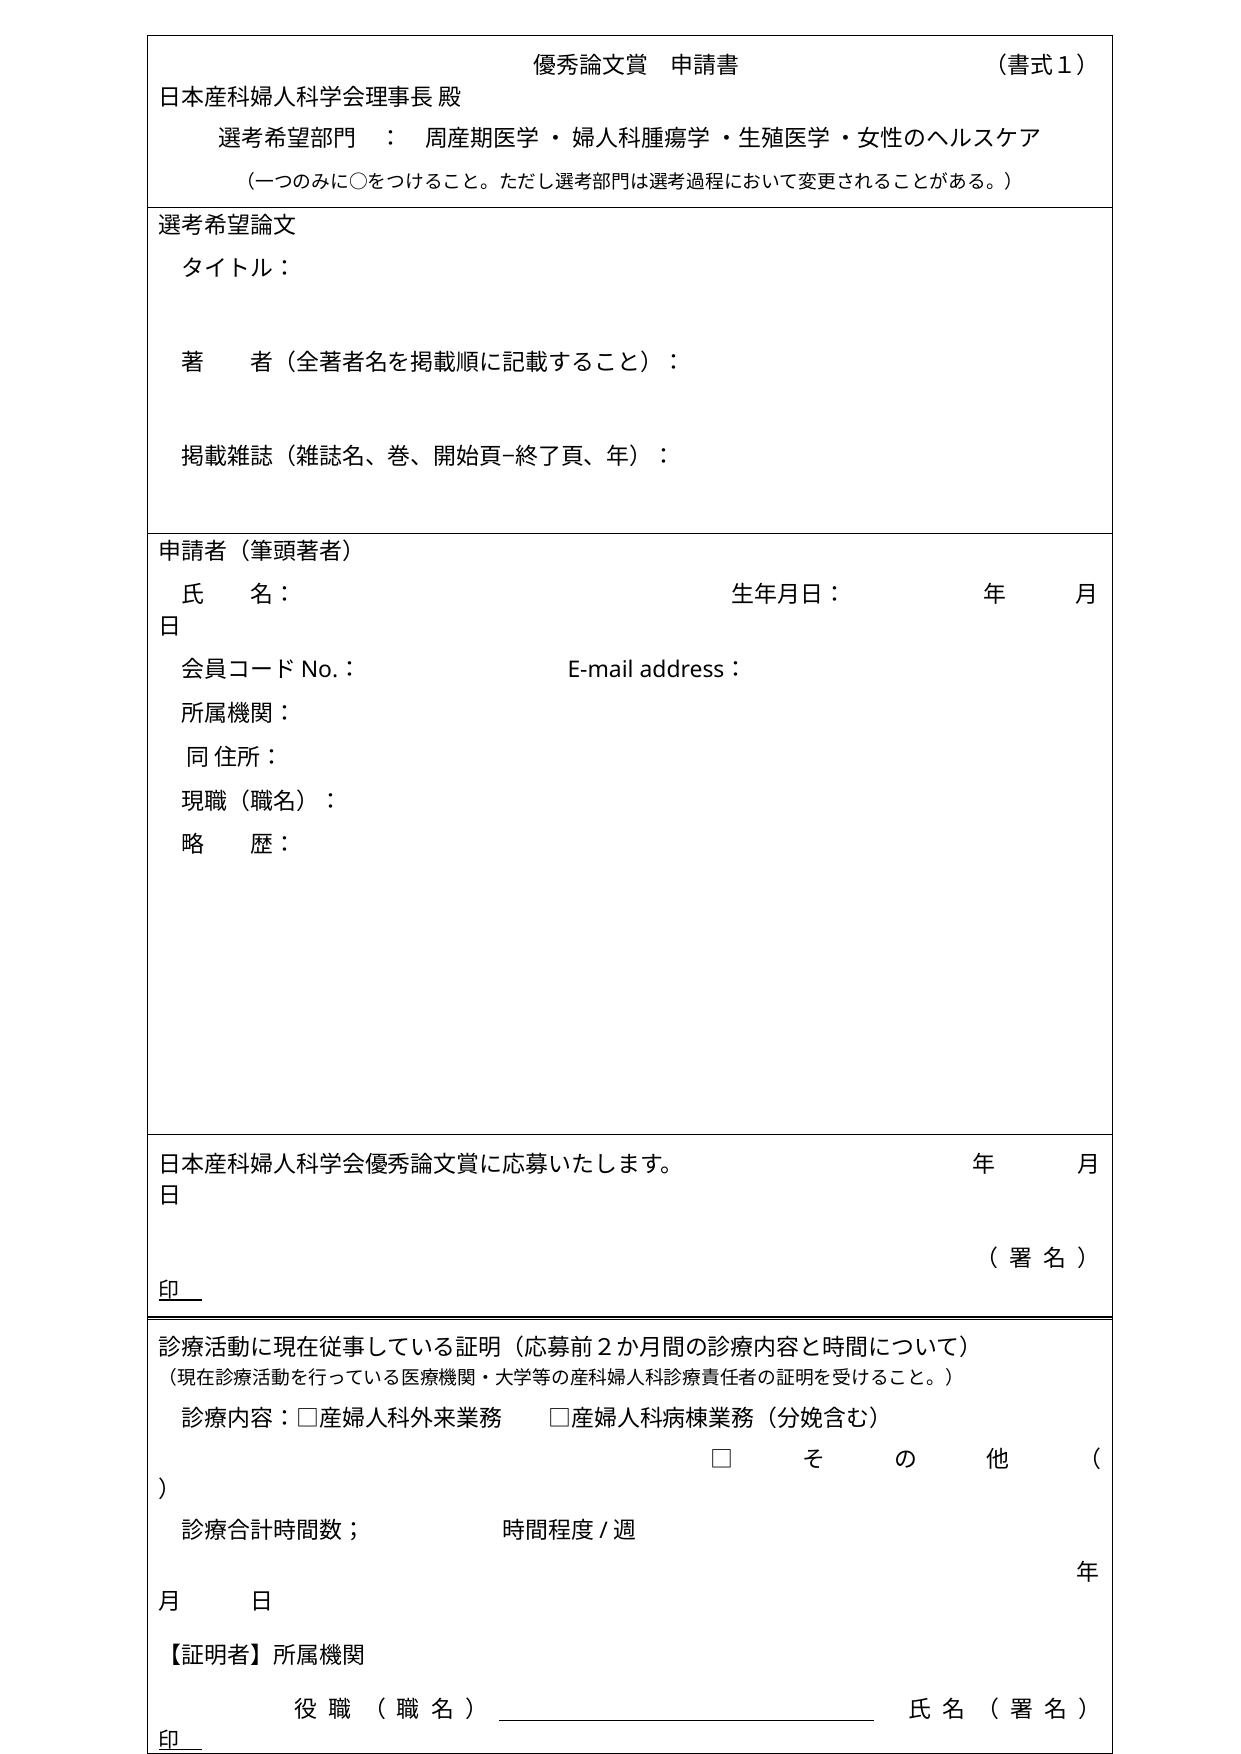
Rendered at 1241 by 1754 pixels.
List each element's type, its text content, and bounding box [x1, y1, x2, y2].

table_header 優秀論文賞 申請書 （書式１） 日本産科婦人科学会理事長 殿 選考希望部門 ： 周産期医学 ・ 婦人科腫瘍学 ・生殖医学 ・女性のヘルスケア （一つのみに○をつけること。ただし選考部門は選考過程において変更されることがある。） [148, 36, 1112, 207]
table_cell 選考希望論文 タイトル： 著 者（全著者名を掲載順に記載すること）： 掲載雑誌（雑誌名、巻、開始頁−終了頁、年）： [148, 208, 1112, 533]
table_cell 診療活動に現在従事している証明（応募前２か月間の診療内容と時間について） （現在診療活動を行っている医療機関・大学等の産科婦人科診療責任者の証明を受けること。） 診療内容：□産婦人科外来業務 □産婦人科病棟業務（分娩含む） □その他（ ） 診療合計時間数； 時間程度 / 週 年 月 日 【証明者】所属機関 役職（職名） 氏名（署名） 印 [148, 1320, 1112, 1753]
table_cell 日本産科婦人科学会優秀論文賞に応募いたします。 年 月 日 （署名） 印 [148, 1135, 1112, 1316]
table_cell 申請者（筆頭著者） 氏 名： 生年月日： 年 月 日 会員コードNo.： E-mail address： 所属機関： 同 住所： 現職（職名）： 略 歴： [148, 534, 1112, 1134]
